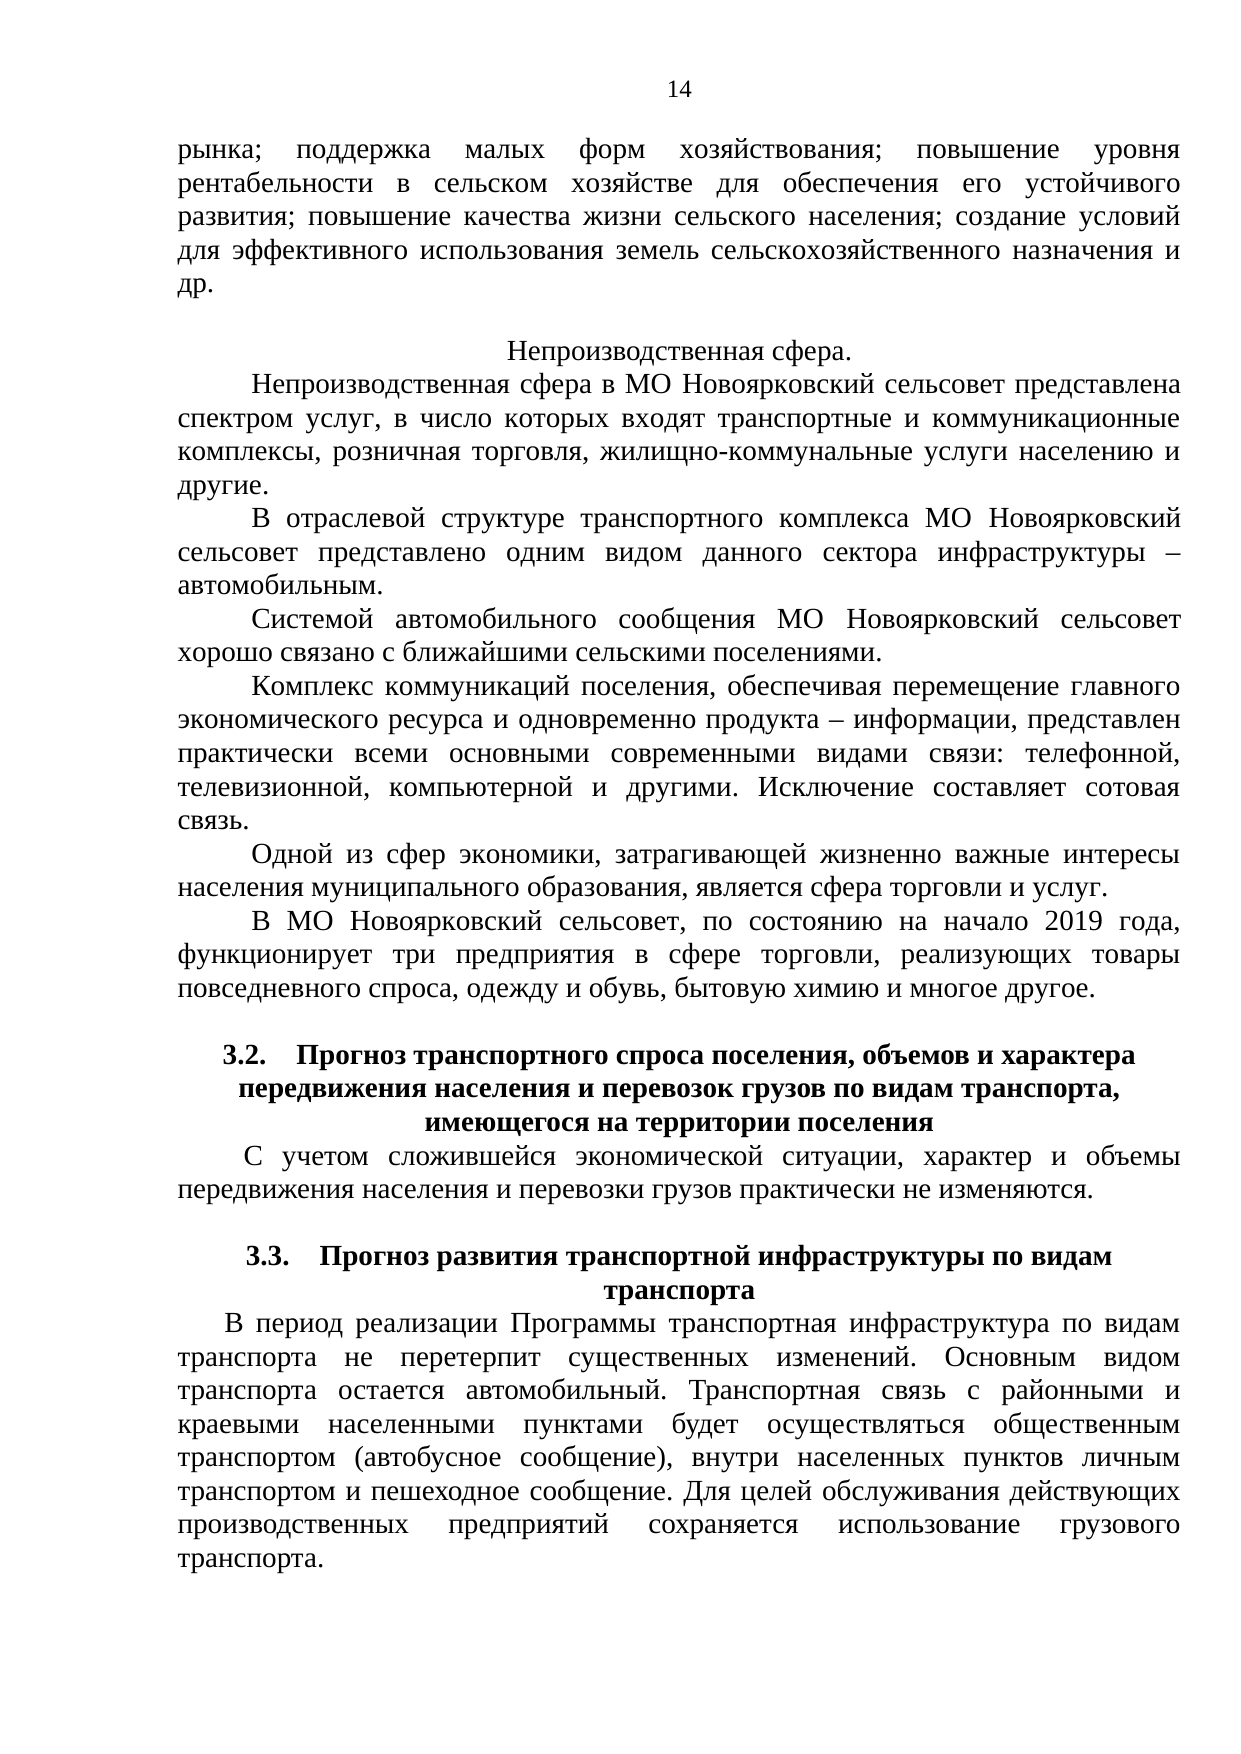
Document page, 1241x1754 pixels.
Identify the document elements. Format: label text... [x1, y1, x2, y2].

text В отраслевой структуре транспортного комплекса МО Новоярковский сельсовет представлено одним видом данного сектора инфраструктуры – автомобильным. [177, 500, 1181, 601]
text Непроизводственная сфера в МО Новоярковский сельсовет представлена спектром услуг, в число которых входят транспортные и коммуникационные комплексы, розничная торговля, жилищно-коммунальные услуги населению и другие. [177, 366, 1181, 500]
text В период реализации Программы транспортная инфраструктура по видам транспорта не перетерпит существенных изменений. Основным видом транспорта остается автомобильный. Транспортная связь с районными и краевыми населенными пунктами будет осуществляться общественным транспортом (автобусное сообщение), внутри населенных пунктов личным транспортом и пешеходное сообщение. Для целей обслуживания действующих производственных предприятий сохраняется использование грузового транспорта. [177, 1305, 1181, 1574]
text Комплекс коммуникаций поселения, обеспечивая перемещение главного экономического ресурса и одновременно продукта – информации, представлен практически всеми основными современными видами связи: телефонной, телевизионной, компьютерной и другими. Исключение составляет сотовая связь. [177, 668, 1181, 836]
text В МО Новоярковский сельсовет, по состоянию на начало 2019 года, функционирует три предприятия в сфере торговли, реализующих товары повседневного спроса, одежду и обувь, бытовую химию и многое другое. [177, 903, 1181, 1003]
list Прогноз транспортного спроса поселения, объемов и характера передвижения населения и перевозок грузов по видам транспорта, имеющегося на территории поселения [177, 1037, 1181, 1138]
text Одной из сфер экономики, затрагивающей жизненно важные интересы населения муниципального образования, является сфера торговли и услуг. [177, 836, 1181, 903]
text С учетом сложившейся экономической ситуации, характер и объемы передвижения населения и перевозки грузов практически не изменяются. [177, 1138, 1181, 1205]
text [177, 131, 1181, 299]
text Системой автомобильного сообщения МО Новоярковский сельсовет хорошо связано с ближайшими сельскими поселениями. [177, 601, 1181, 668]
list Прогноз развития транспортной инфраструктуры по видам транспорта [177, 1238, 1181, 1305]
subtitle Непроизводственная сфера. [177, 333, 1181, 366]
